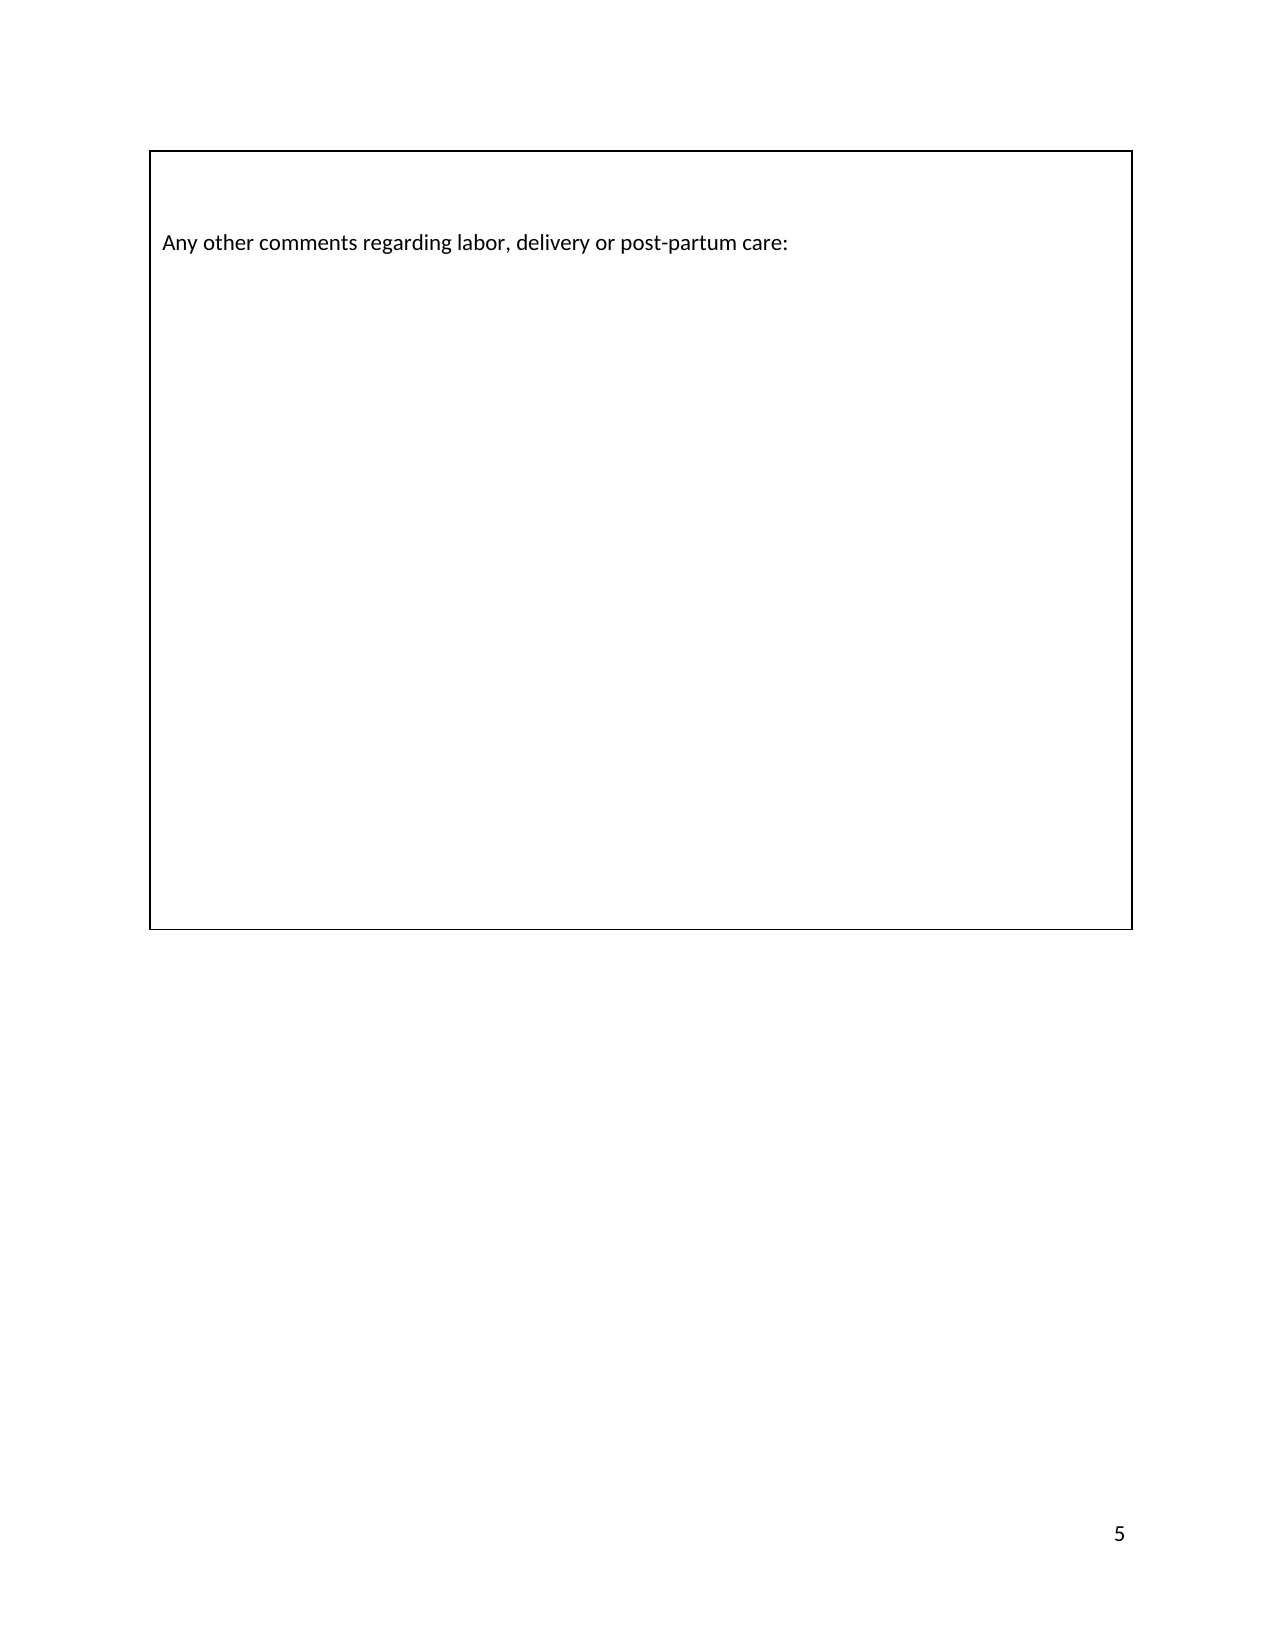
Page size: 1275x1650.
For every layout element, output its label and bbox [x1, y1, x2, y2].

table_cell [151, 152, 1131, 929]
